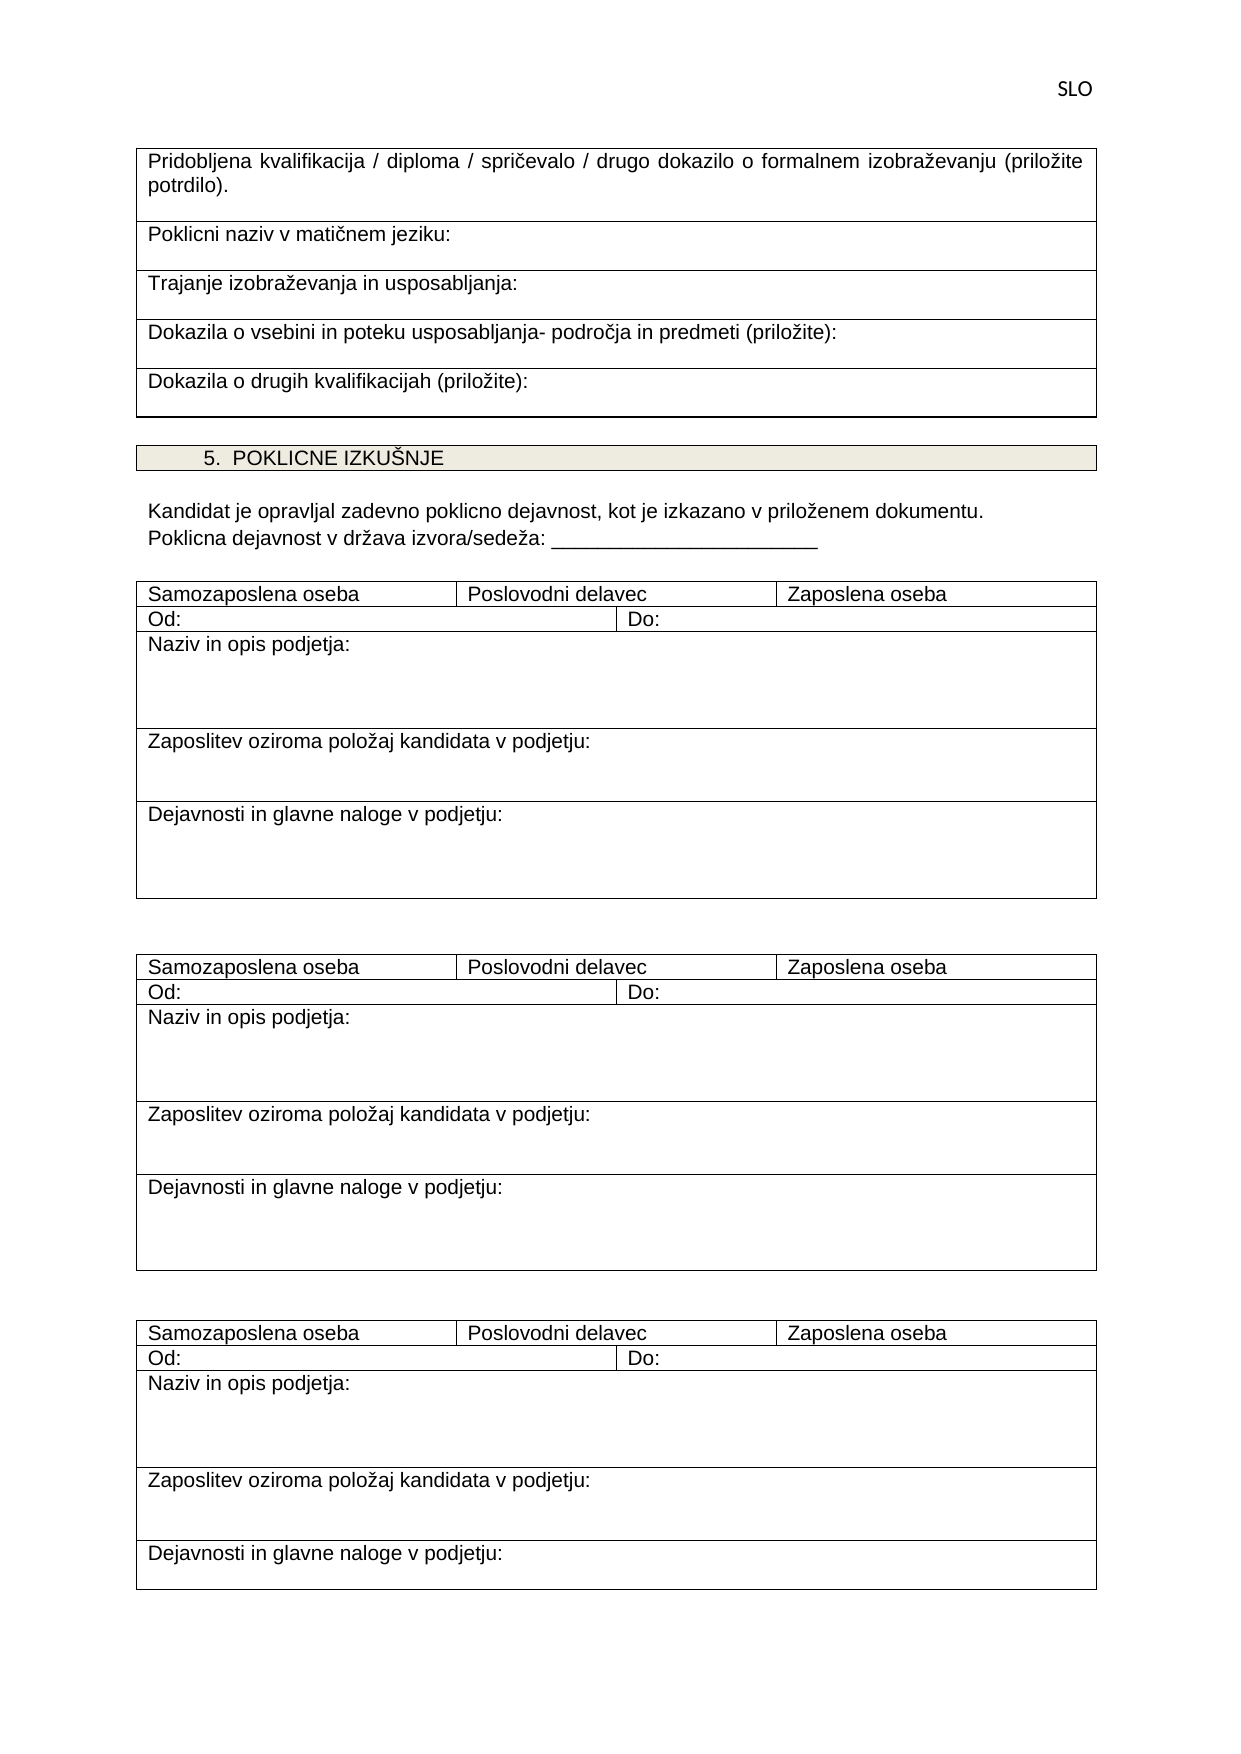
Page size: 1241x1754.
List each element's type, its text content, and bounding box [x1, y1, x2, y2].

table_cell Od: [137, 607, 616, 631]
table_header Samozaposlena oseba [137, 955, 456, 979]
table_cell Dejavnosti in glavne naloge v podjetju: [137, 802, 1096, 898]
table_cell Do: [617, 607, 1096, 631]
table_header Poslovodni delavec [457, 582, 776, 606]
table_header Samozaposlena oseba [137, 582, 456, 606]
table_header Zaposlena oseba [777, 955, 1096, 979]
table_header Zaposlena oseba [777, 1321, 1096, 1345]
table_header Samozaposlena oseba [137, 1321, 456, 1345]
table_cell Dokazila o drugih kvalifikacijah (priložite): [137, 369, 1096, 416]
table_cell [137, 1468, 1096, 1539]
text Kandidat je opravljal zadevno poklicno dejavnost, kot je izkazano v priloženem dokumentu. [148, 498, 1093, 522]
table_cell Naziv in opis podjetja: [137, 1371, 1096, 1467]
table_cell Od: [137, 1346, 616, 1370]
table_header Poslovodni delavec [457, 955, 776, 979]
table_cell Do: [617, 1346, 1096, 1370]
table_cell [137, 1541, 1096, 1588]
table_cell Od: [137, 980, 616, 1004]
table_cell Trajanje izobraževanja in usposabljanja: [137, 271, 1096, 318]
table_cell Naziv in opis podjetja: [137, 632, 1096, 728]
table_cell Poklicni naziv v matičnem jeziku: [137, 222, 1096, 269]
table_cell Dokazila o vsebini in poteku usposabljanja- področja in predmeti (priložite): [137, 320, 1096, 367]
text Poklicna dejavnost v država izvora/sedeža: _______________________ [148, 526, 1093, 550]
table_header Zaposlena oseba [777, 582, 1096, 606]
table_cell Dejavnosti in glavne naloge v podjetju: [137, 1175, 1096, 1270]
table_cell Zaposlitev oziroma položaj kandidata v podjetju: [137, 1102, 1096, 1173]
table_header Poslovodni delavec [457, 1321, 776, 1345]
table_header Pridobljena kvalifikacija / diploma / spričevalo / drugo dokazilo o formalnem izobraževanju (priložite potrdilo). [137, 149, 1096, 221]
table_cell Do: [617, 980, 1096, 1004]
table_cell Naziv in opis podjetja: [137, 1005, 1096, 1101]
table_header 5. POKLICNE IZKUŠNJE [137, 446, 1096, 470]
table_cell Zaposlitev oziroma položaj kandidata v podjetju: [137, 729, 1096, 801]
